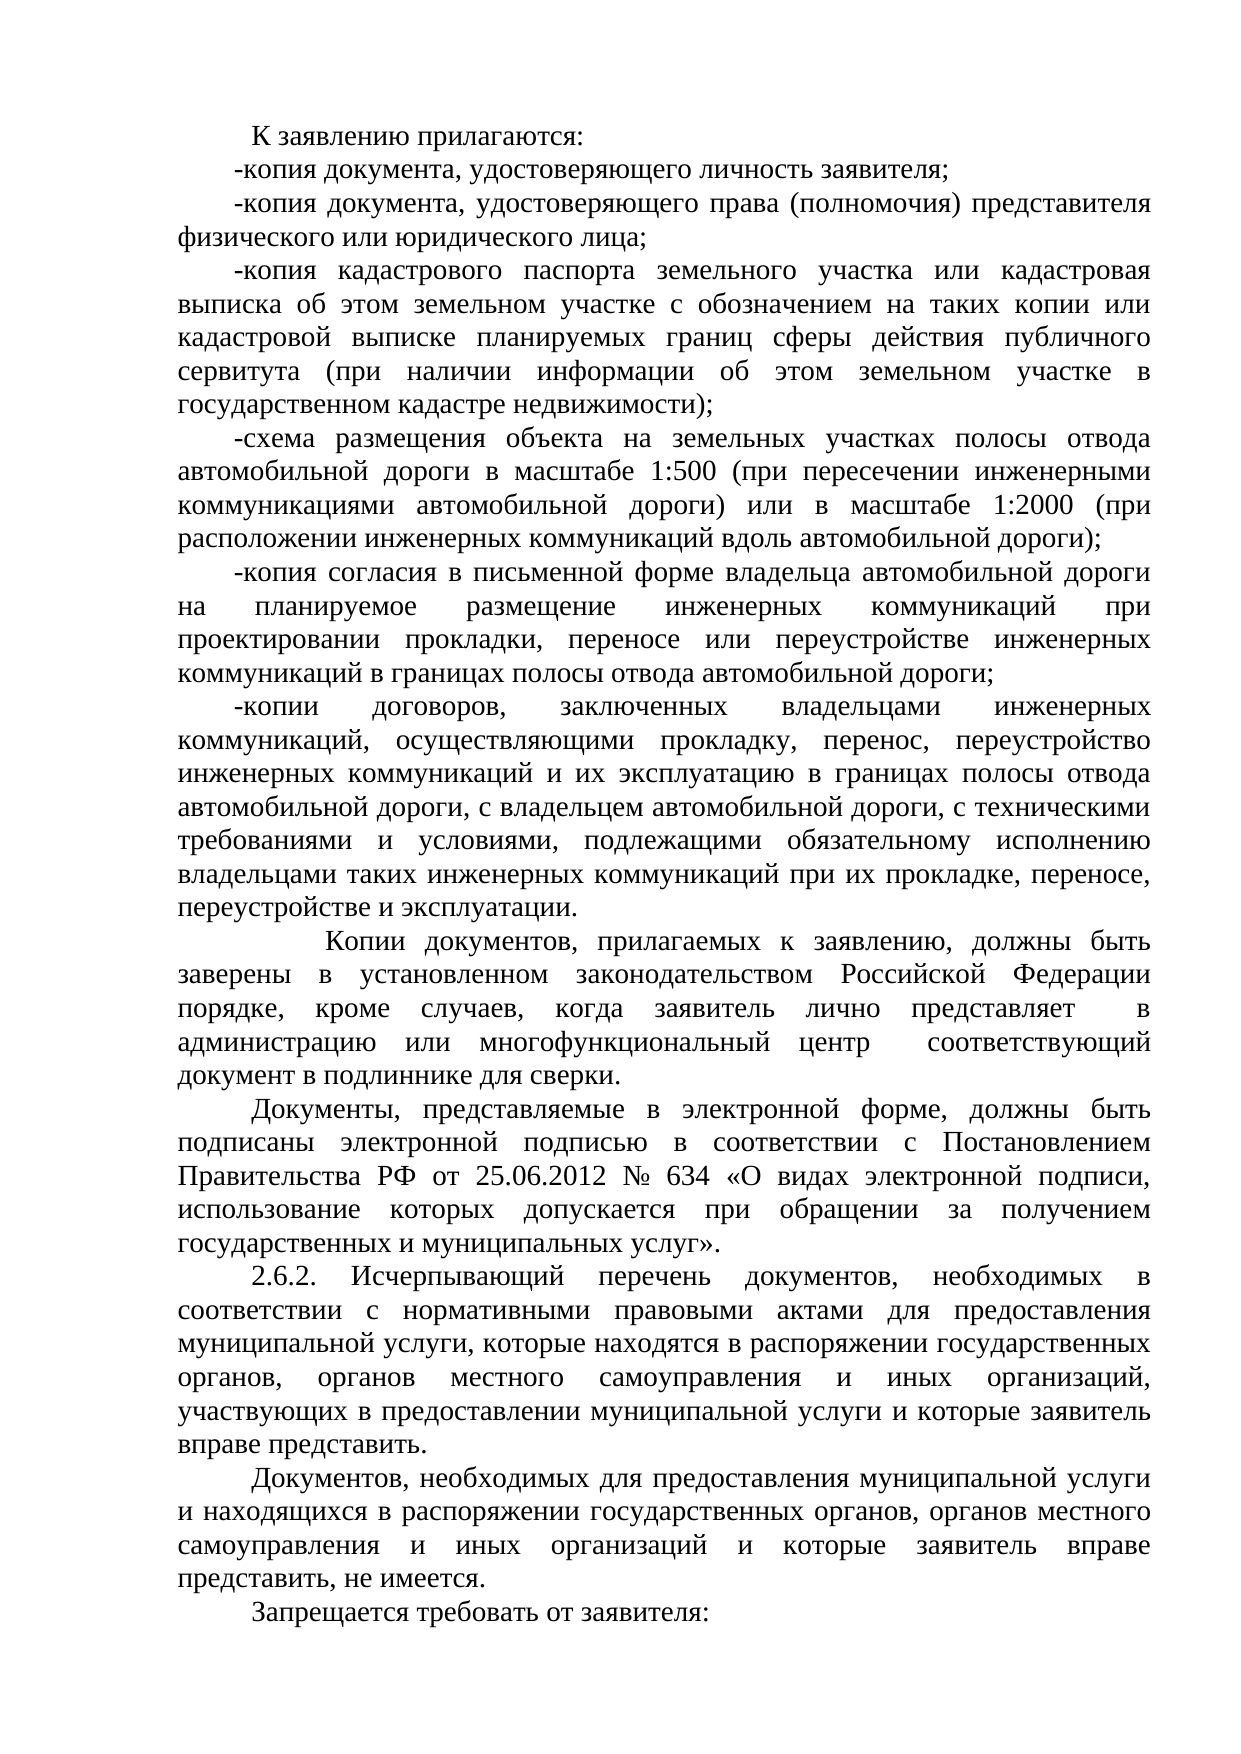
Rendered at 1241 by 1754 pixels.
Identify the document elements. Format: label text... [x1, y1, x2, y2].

text К заявлению прилагаются: [177, 118, 1152, 152]
text -копия документа, удостоверяющего права (полномочия) представителя физического или юридического лица; [177, 185, 1152, 252]
text -копия документа, удостоверяющего личность заявителя; [177, 152, 1152, 185]
text -копия кадастрового паспорта земельного участка или кадастровая выписка об этом земельном участке с обозначением на таких копии или кадастровой выписке планируемых границ сферы действия публичного сервитута (при наличии информации об этом земельном участке в государственном кадастре недвижимости); [177, 252, 1152, 420]
text Документов, необходимых для предоставления муниципальной услуги и находящихся в распоряжении государственных органов, органов местного самоуправления и иных организаций и которые заявитель вправе представить, не имеется. [177, 1460, 1152, 1594]
text -копии договоров, заключенных владельцами инженерных коммуникаций, осуществляющими прокладку, перенос, переустройство инженерных коммуникаций и их эксплуатацию в границах полосы отвода автомобильной дороги, с владельцем автомобильной дороги, с техническими требованиями и условиями, подлежащими обязательному исполнению владельцами таких инженерных коммуникаций при их прокладке, переносе, переустройстве и эксплуатации. [177, 688, 1152, 923]
text Копии документов, прилагаемых к заявлению, должны быть заверены в установленном законодательством Российской Федерации порядке, кроме случаев, когда заявитель лично представляет в администрацию или многофункциональный центр соответствующий документ в подлиннике для сверки. [177, 923, 1152, 1091]
text -схема размещения объекта на земельных участках полосы отвода автомобильной дороги в масштабе 1:500 (при пересечении инженерными коммуникациями автомобильной дороги) или в масштабе 1:2000 (при расположении инженерных коммуникаций вдоль автомобильной дороги); [177, 420, 1152, 554]
text Запрещается требовать от заявителя: [177, 1594, 1152, 1627]
text -копия согласия в письменной форме владельца автомобильной дороги на планируемое размещение инженерных коммуникаций при проектировании прокладки, переносе или переустройстве инженерных коммуникаций в границах полосы отвода автомобильной дороги; [177, 554, 1152, 688]
text 2.6.2. Исчерпывающий перечень документов, необходимых в соответствии с нормативными правовыми актами для предоставления муниципальной услуги, которые находятся в распоряжении государственных органов, органов местного самоуправления и иных организаций, участвующих в предоставлении муниципальной услуги и которые заявитель вправе представить. [177, 1258, 1152, 1460]
text Документы, представляемые в электронной форме, должны быть подписаны электронной подписью в соответствии с Постановлением Правительства РФ от 25.06.2012 № 634 «О видах электронной подписи, использование которых допускается при обращении за получением государственных и муниципальных услуг». [177, 1091, 1152, 1258]
